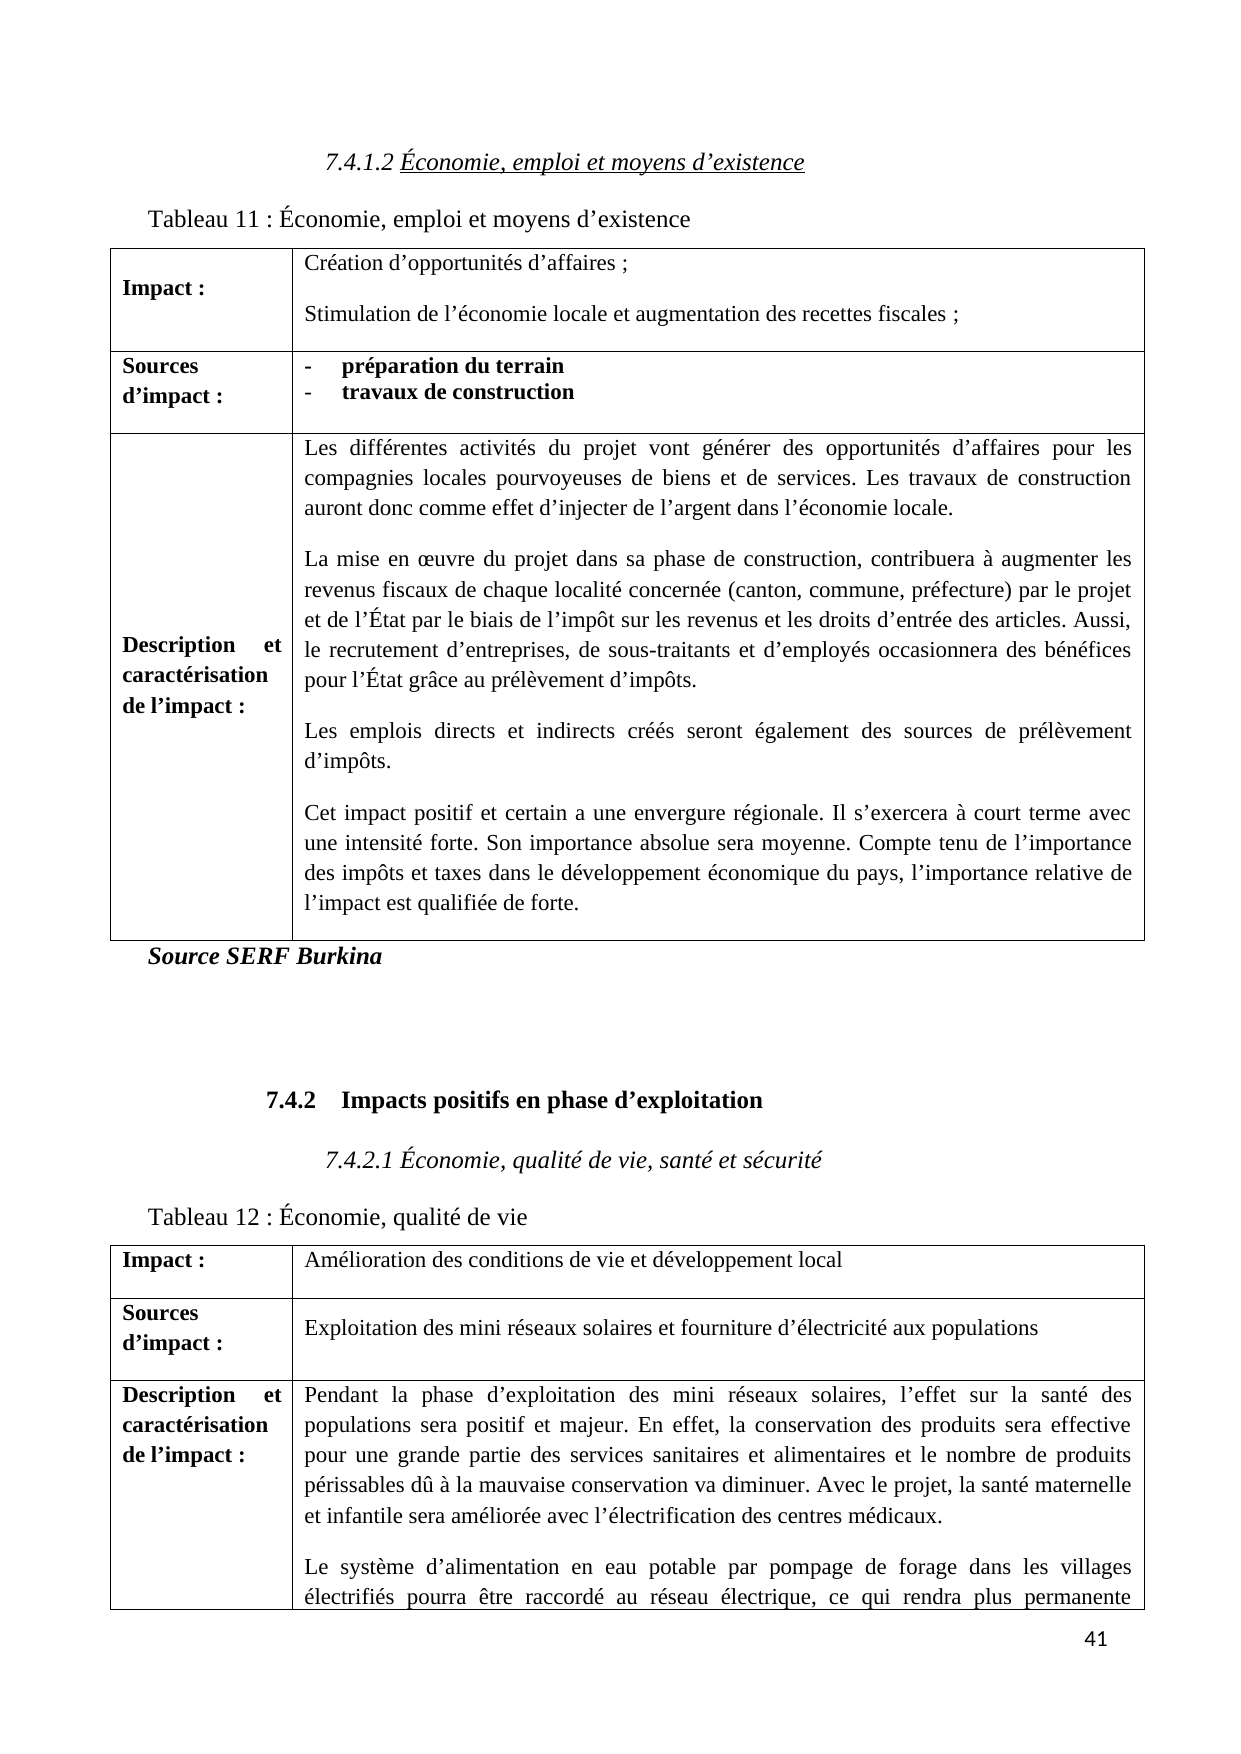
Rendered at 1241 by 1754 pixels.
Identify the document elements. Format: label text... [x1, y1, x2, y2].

list Économie, qualité de vie, santé et sécurité [325, 1145, 1107, 1173]
table_cell Les différentes activités du projet vont générer des opportunités d’affaires pour les compagnies locales pourvoyeuses de biens et de services. Les travaux de construction auront donc comme effet d’injecter de l’argent dans l’économie locale. La mise en œuvre du projet dans sa phase de construction, contribuera à augmenter les revenus fiscaux de chaque localité concernée (canton, commune, préfecture) par le projet et de l’État par le biais de l’impôt sur les revenus et les droits d’entrée des articles. Aussi, le recrutement d’entreprises, de sous-traitants et d’employés occasionnera des bénéfices pour l’État grâce au prélèvement d’impôts. Les emplois directs et indirects créés seront également des sources de prélèvement d’impôts. Cet impact positif et certain a une envergure régionale. Il s’exercera à court terme avec une intensité forte. Son importance absolue sera moyenne. Compte tenu de l’importance des impôts et taxes dans le développement économique du pays, l’importance relative de l’impact est qualifiée de forte. [293, 434, 1144, 940]
table_header Impact : [111, 1246, 292, 1297]
subtitle Impacts positifs en phase d’exploitation [266, 1085, 1107, 1114]
table_cell Description et caractérisation de l’impact : [111, 434, 292, 940]
text Tableau 11 : Économie, emploi et moyens d’existence [148, 204, 1107, 233]
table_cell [293, 1381, 1144, 1609]
table_cell Sources d’impact : [111, 352, 292, 433]
table_cell Sources d’impact : [111, 1299, 292, 1380]
table_cell Exploitation des mini réseaux solaires et fourniture d’électricité aux populations [293, 1299, 1144, 1380]
list Économie, emploi et moyens d’existence [325, 147, 1107, 176]
text Tableau 12 : Économie, qualité de vie [148, 1202, 1107, 1231]
table_cell préparation du terrain travaux de construction [293, 352, 1144, 433]
table_header Création d’opportunités d’affaires ; Stimulation de l’économie locale et augmentation des recettes fiscales ; [293, 249, 1144, 351]
table_header Impact : [111, 249, 292, 351]
table_header Amélioration des conditions de vie et développement local [293, 1246, 1144, 1297]
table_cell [111, 1381, 292, 1609]
text Source SERF Burkina [148, 941, 1107, 970]
